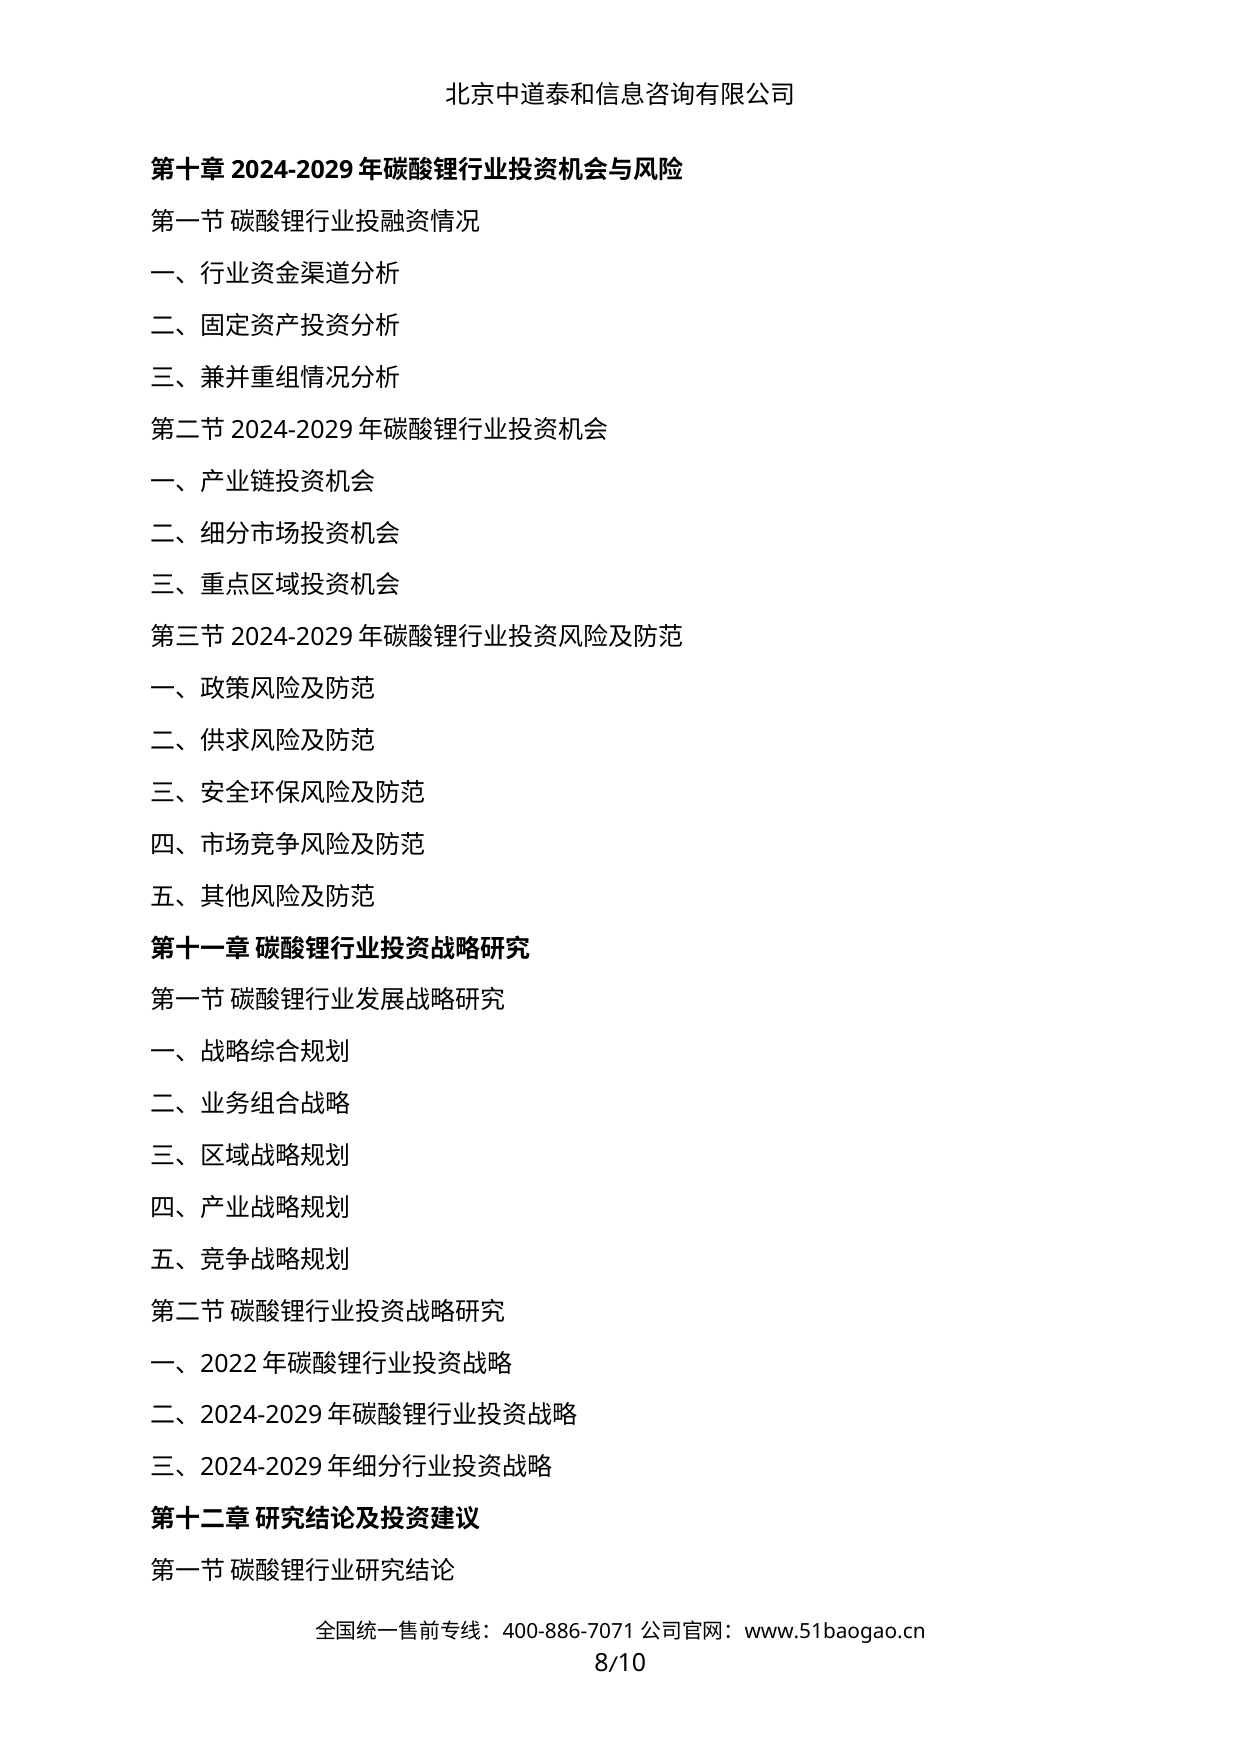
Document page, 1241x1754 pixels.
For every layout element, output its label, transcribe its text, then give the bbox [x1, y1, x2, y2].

text 三、兼并重组情况分析 [150, 357, 1090, 394]
text 第一节 碳酸锂行业研究结论 [150, 1551, 1090, 1587]
text 二、固定资产投资分析 [150, 306, 1090, 342]
text 第三节 2024-2029年碳酸锂行业投资风险及防范 [150, 617, 1090, 653]
text 第一节 碳酸锂行业发展战略研究 [150, 980, 1090, 1016]
text 二、细分市场投资机会 [150, 513, 1090, 549]
text 四、市场竞争风险及防范 [150, 824, 1090, 861]
text 一、产业链投资机会 [150, 461, 1090, 497]
text 一、行业资金渠道分析 [150, 254, 1090, 290]
text 五、竞争战略规划 [150, 1239, 1090, 1276]
text 三、重点区域投资机会 [150, 565, 1090, 601]
text 第一节 碳酸锂行业投融资情况 [150, 202, 1090, 238]
text 五、其他风险及防范 [150, 876, 1090, 912]
text 三、2024-2029年细分行业投资战略 [150, 1447, 1090, 1483]
text 第二节 碳酸锂行业投资战略研究 [150, 1291, 1090, 1327]
text 第十一章 碳酸锂行业投资战略研究 [150, 928, 1090, 964]
text 三、区域战略规划 [150, 1136, 1090, 1172]
text 一、政策风险及防范 [150, 669, 1090, 705]
text 一、战略综合规划 [150, 1032, 1090, 1068]
text 第十二章 研究结论及投资建议 [150, 1499, 1090, 1535]
text 二、业务组合战略 [150, 1084, 1090, 1120]
text 二、供求风险及防范 [150, 721, 1090, 757]
text 三、安全环保风险及防范 [150, 772, 1090, 809]
text 第十章 2024-2029年碳酸锂行业投资机会与风险 [150, 150, 1090, 186]
text 二、2024-2029年碳酸锂行业投资战略 [150, 1395, 1090, 1431]
text 一、2022年碳酸锂行业投资战略 [150, 1343, 1090, 1379]
text 第二节 2024-2029年碳酸锂行业投资机会 [150, 409, 1090, 446]
text 四、产业战略规划 [150, 1187, 1090, 1224]
